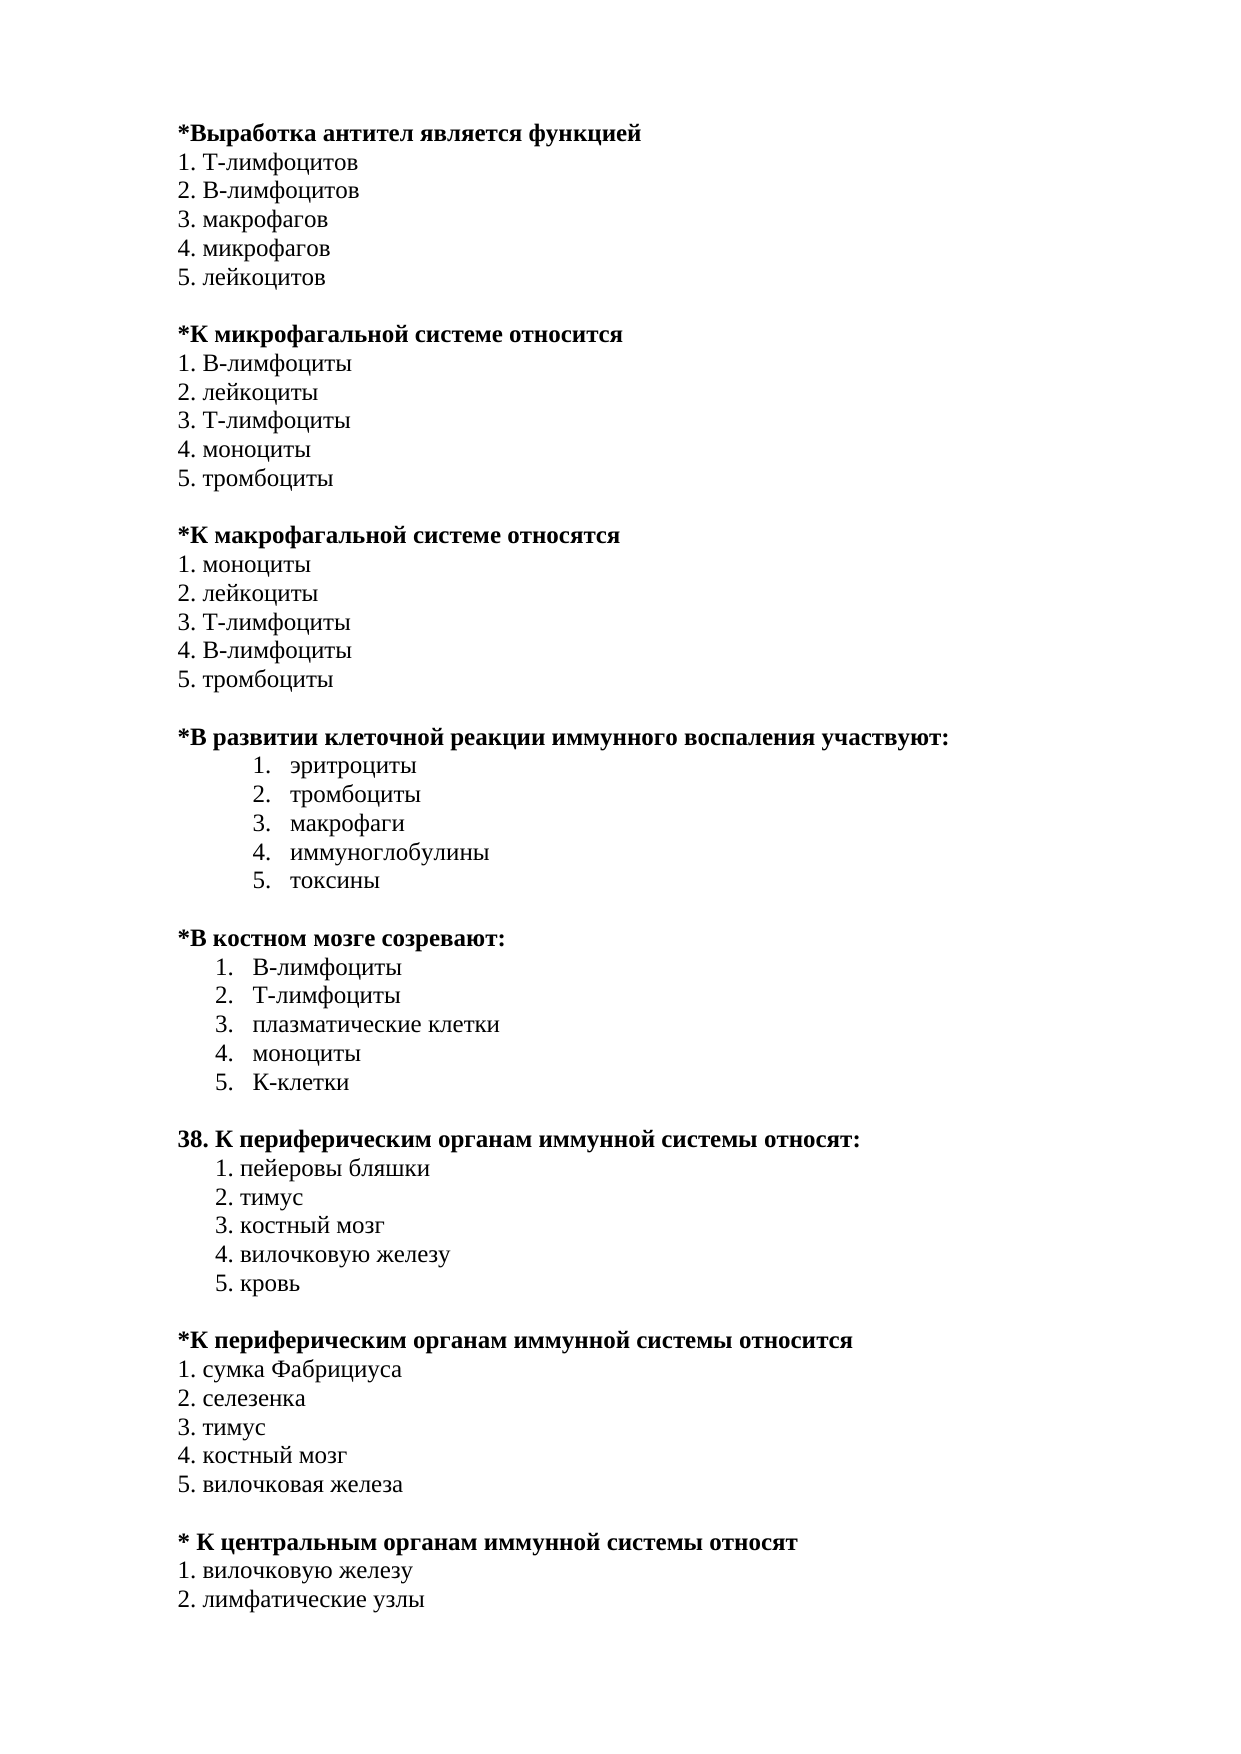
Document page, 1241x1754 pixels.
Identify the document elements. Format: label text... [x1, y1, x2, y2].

text 3. Т-лимфоциты [177, 607, 1152, 636]
text 5. кровь [177, 1268, 1152, 1297]
text 2. лейкоциты [177, 377, 1152, 406]
list моноциты [215, 1038, 1152, 1067]
text *К макрофагальной системе относятся [177, 521, 1152, 549]
text * К центральным органам иммунной системы относят [177, 1527, 1152, 1556]
text 1. Т-лимфоцитов [177, 147, 1152, 176]
text *В развитии клеточной реакции иммунного воспаления участвуют: [177, 722, 1152, 751]
text *К микрофагальной системе относится [177, 319, 1152, 348]
list плазматические клетки [215, 1009, 1152, 1038]
text 2. В-лимфоцитов [177, 176, 1152, 204]
text 3. тимус [177, 1412, 1152, 1441]
text 2. лимфатические узлы [177, 1584, 1152, 1613]
text 4. микрофагов [177, 233, 1152, 262]
list Т-лимфоциты [215, 981, 1152, 1009]
text 1. пейеровы бляшки [177, 1153, 1152, 1182]
text 4. В-лимфоциты [177, 636, 1152, 664]
list иммуноглобулины [252, 837, 1152, 866]
text 1. В-лимфоциты [177, 348, 1152, 377]
list тромбоциты [252, 779, 1152, 808]
text 2. лейкоциты [177, 578, 1152, 607]
text 5. тромбоциты [177, 664, 1152, 693]
text 5. лейкоцитов [177, 262, 1152, 291]
list К-клетки [215, 1067, 1152, 1096]
list токсины [252, 866, 1152, 894]
text 38. К периферическим органам иммунной системы относят: [177, 1124, 1152, 1153]
text 5. вилочковая железа [177, 1469, 1152, 1498]
text 2. селезенка [177, 1383, 1152, 1412]
text 3. макрофагов [177, 204, 1152, 233]
list макрофаги [252, 808, 1152, 837]
text 1. вилочковую железу [177, 1556, 1152, 1584]
list В-лимфоциты [215, 952, 1152, 981]
text 4. вилочковую железу [177, 1239, 1152, 1268]
text 1. моноциты [177, 549, 1152, 578]
text 4. моноциты [177, 434, 1152, 463]
text 4. костный мозг [177, 1441, 1152, 1469]
text 5. тромбоциты [177, 463, 1152, 492]
text *В костном мозге созревают: [177, 923, 1152, 952]
list эритроциты [252, 751, 1152, 779]
text 3. костный мозг [177, 1211, 1152, 1239]
text *Выработка антител является функцией [177, 118, 1152, 147]
text 3. Т-лимфоциты [177, 406, 1152, 434]
text *К периферическим органам иммунной системы относится [177, 1326, 1152, 1354]
text 1. сумка Фабрициуса [177, 1354, 1152, 1383]
text 2. тимус [177, 1182, 1152, 1211]
